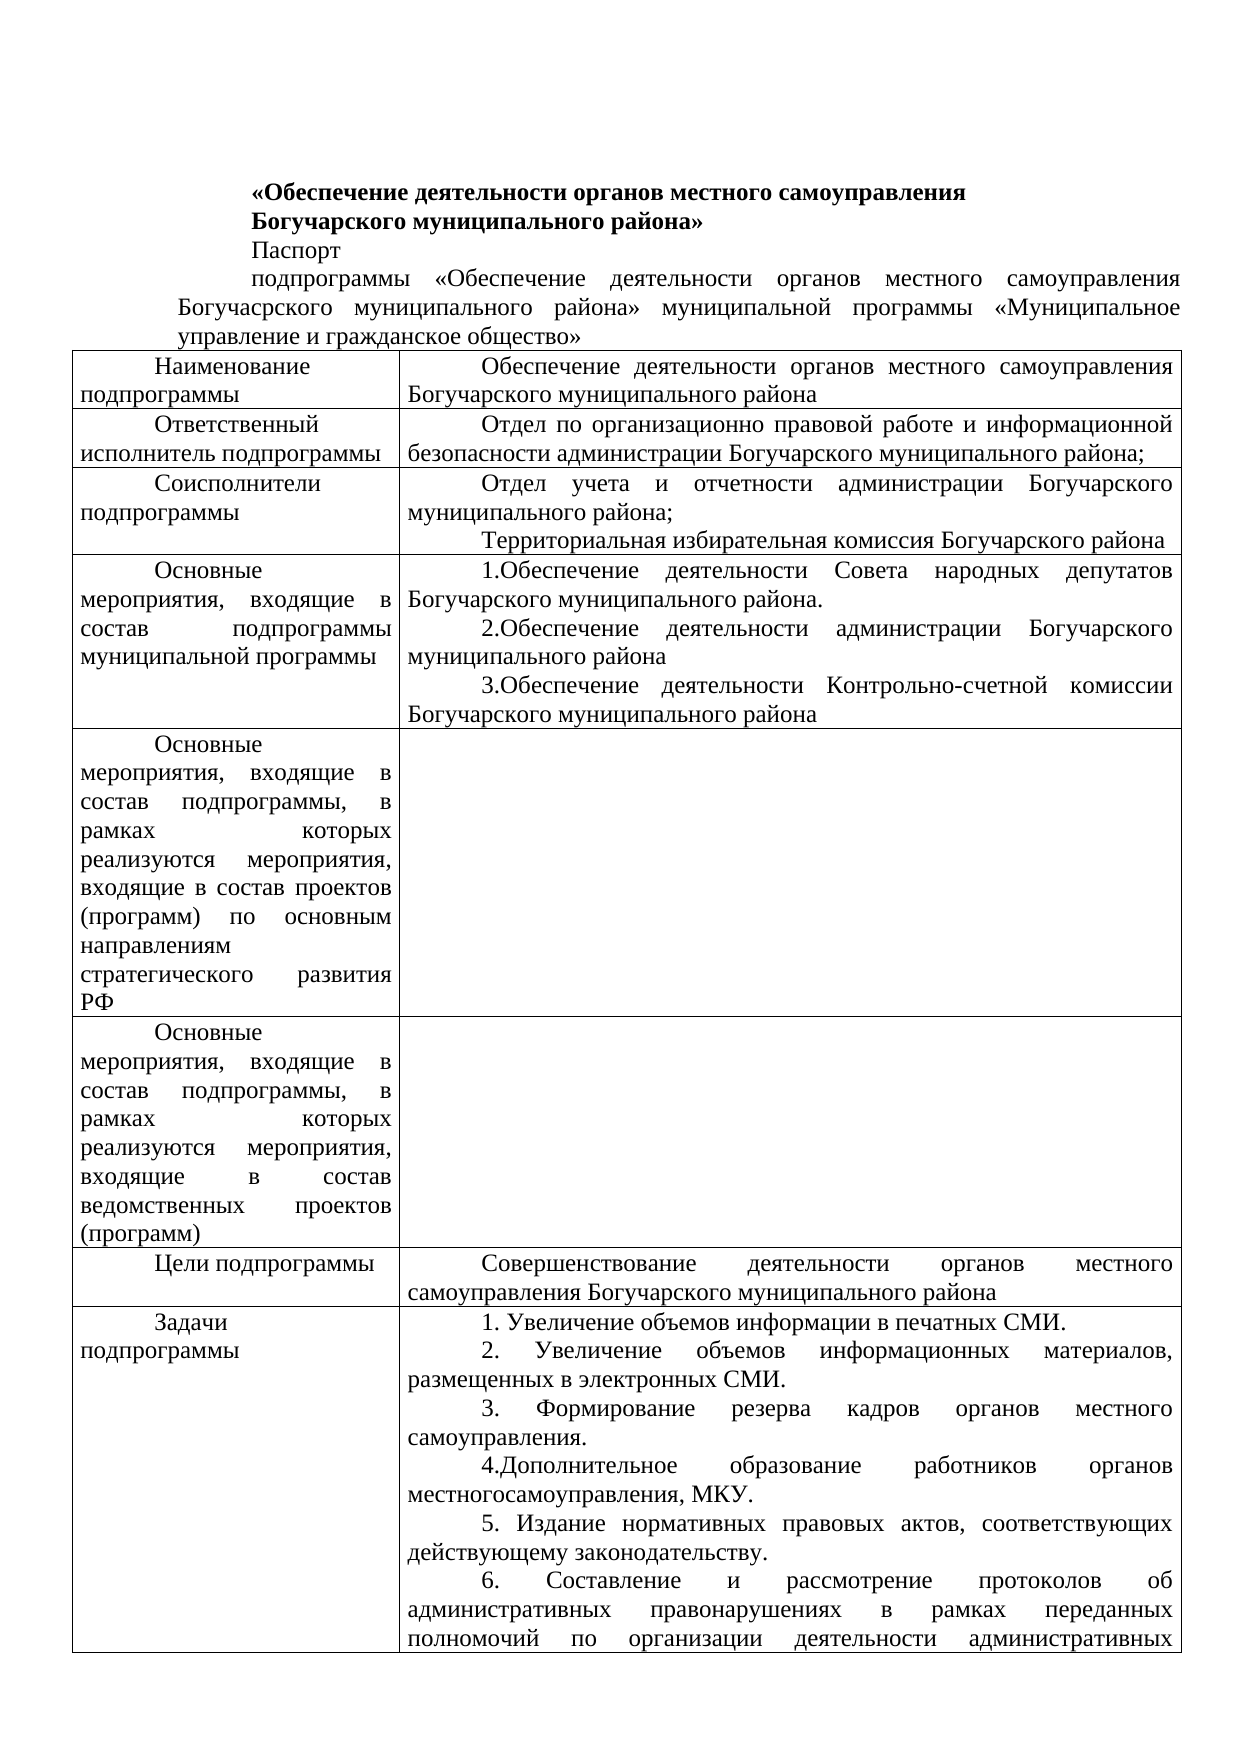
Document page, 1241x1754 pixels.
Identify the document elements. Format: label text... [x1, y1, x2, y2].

table_cell Совершенствование деятельности органов местного самоуправления Богучарского муниципального района [400, 1248, 1181, 1306]
table_header Наименование подпрограммы [73, 351, 399, 408]
table_cell Отдел по организационно правовой работе и информационной безопасности администрации Богучарского муниципального района; [400, 409, 1181, 467]
table_cell [400, 729, 1181, 1016]
table_cell Цели подпрограммы [73, 1248, 399, 1306]
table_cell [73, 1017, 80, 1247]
table_cell [400, 1017, 1181, 1247]
table_cell Задачи подпрограммы [73, 1307, 399, 1652]
text подпрограммы «Обеспечение деятельности органов местного самоуправления Богучасрского муниципального района» муниципальной программы «Муниципальное управление и гражданское общество» [177, 263, 1181, 350]
table_header Обеспечение деятельности органов местного самоуправления Богучарского муниципального района [400, 351, 1181, 408]
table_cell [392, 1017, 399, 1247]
table_cell Ответственный исполнитель подпрограммы [73, 409, 399, 467]
text «Обеспечение деятельности органов местного самоуправления [177, 177, 1181, 206]
table_cell Отдел учета и отчетности администрации Богучарского муниципального района; Территориальная избирательная комиссия Богучарского района [400, 468, 1181, 554]
table_cell Основные мероприятия, входящие в состав подпрограммы муниципальной программы [73, 555, 399, 728]
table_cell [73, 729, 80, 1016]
text Паспорт [177, 235, 1181, 263]
text Богучарского муниципального района» [177, 206, 1181, 235]
table_cell Соисполнители подпрограммы [73, 468, 399, 554]
table_cell 1.Обеспечение деятельности Совета народных депутатов Богучарского муниципального района. 2.Обеспечение деятельности администрации Богучарского муниципального района 3.Обеспечение деятельности Контрольно-счетной комиссии Богучарского муниципального района [400, 555, 1181, 728]
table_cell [400, 1307, 1181, 1652]
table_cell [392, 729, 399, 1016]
